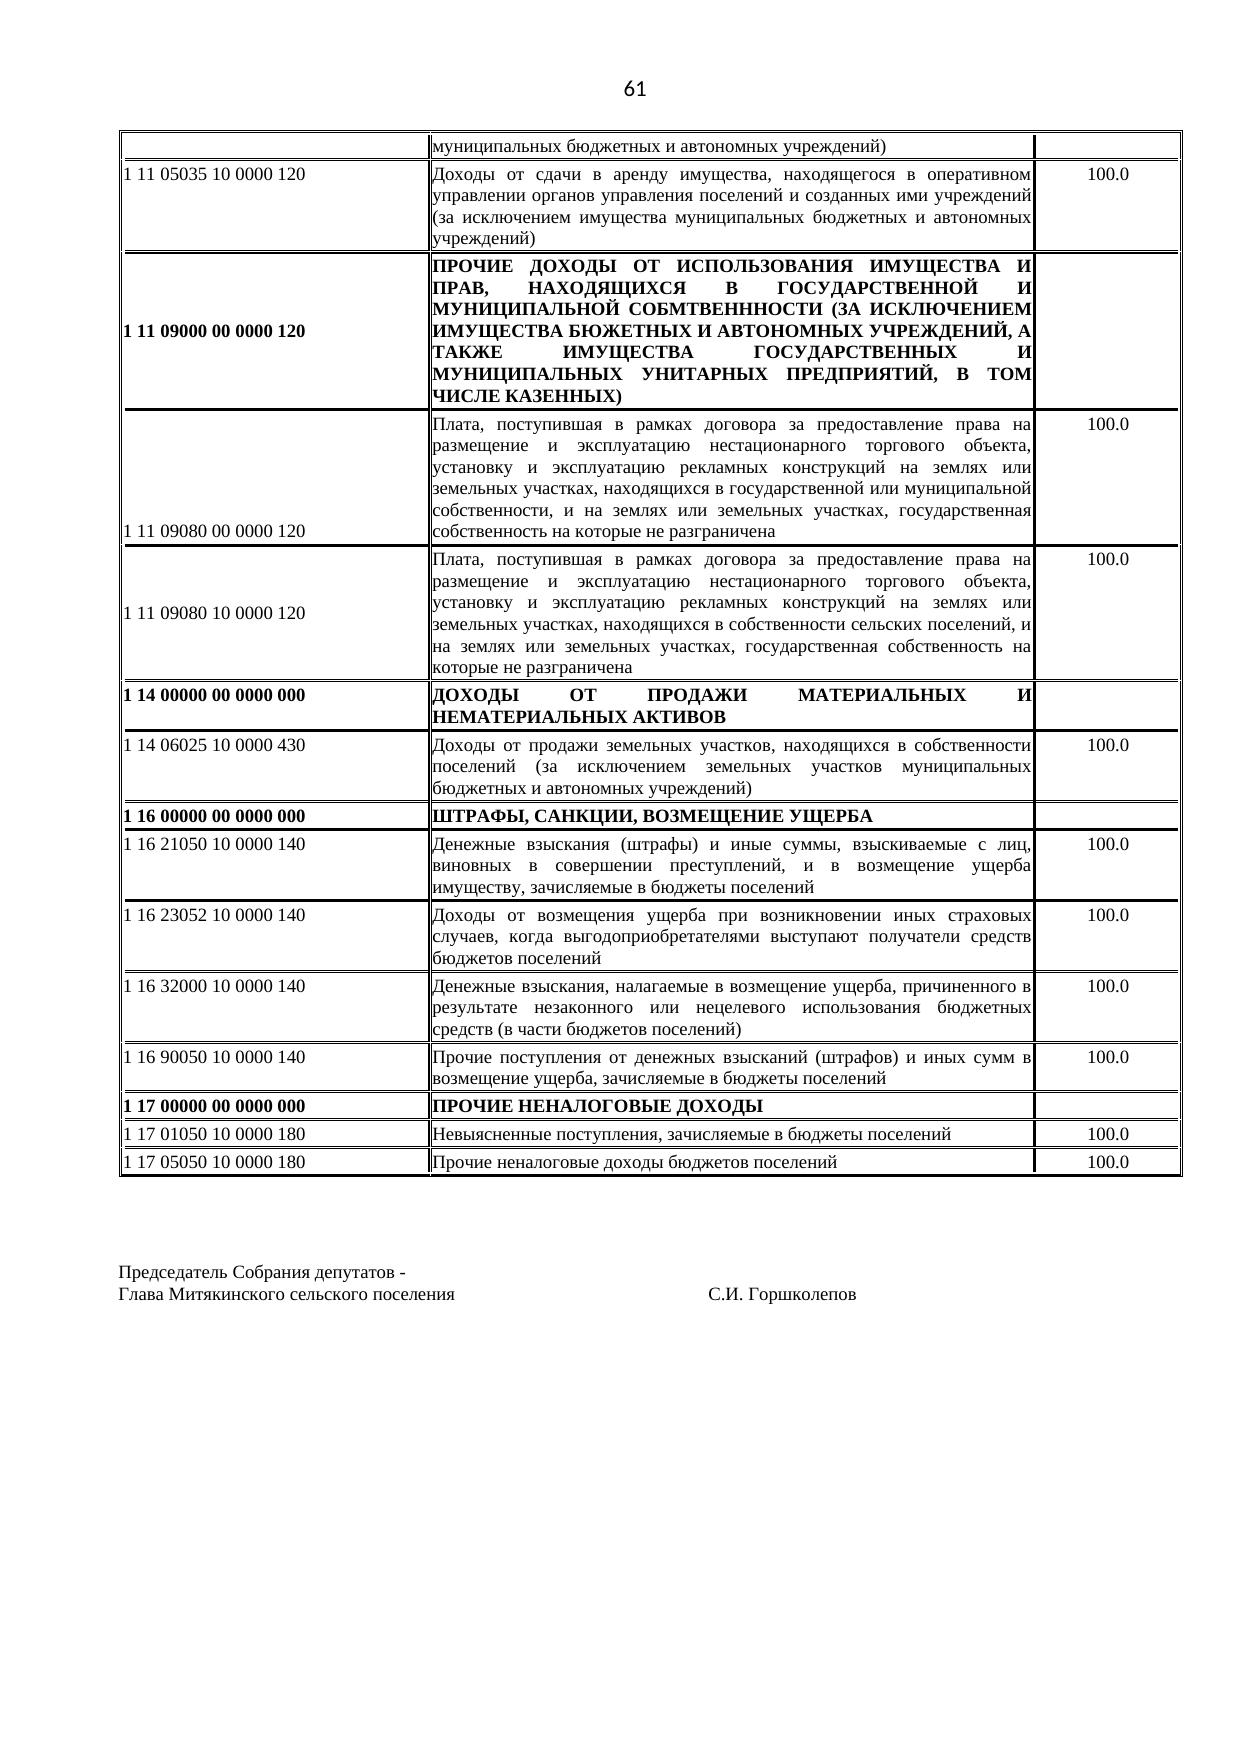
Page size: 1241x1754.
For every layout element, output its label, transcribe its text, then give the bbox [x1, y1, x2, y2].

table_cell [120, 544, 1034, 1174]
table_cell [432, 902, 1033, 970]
text Глава Митякинского сельского поселения С.И. Горшколепов [118, 1283, 1152, 1304]
text Председатель Собрания депутатов - [118, 1261, 1152, 1283]
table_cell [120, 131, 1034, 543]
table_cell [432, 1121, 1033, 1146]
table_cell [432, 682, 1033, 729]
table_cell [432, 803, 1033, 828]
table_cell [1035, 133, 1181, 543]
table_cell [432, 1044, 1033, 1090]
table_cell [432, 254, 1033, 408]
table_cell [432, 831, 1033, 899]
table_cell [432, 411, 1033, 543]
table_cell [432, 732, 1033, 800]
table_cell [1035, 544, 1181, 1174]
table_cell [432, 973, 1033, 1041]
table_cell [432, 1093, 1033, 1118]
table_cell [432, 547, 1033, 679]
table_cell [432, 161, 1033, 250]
